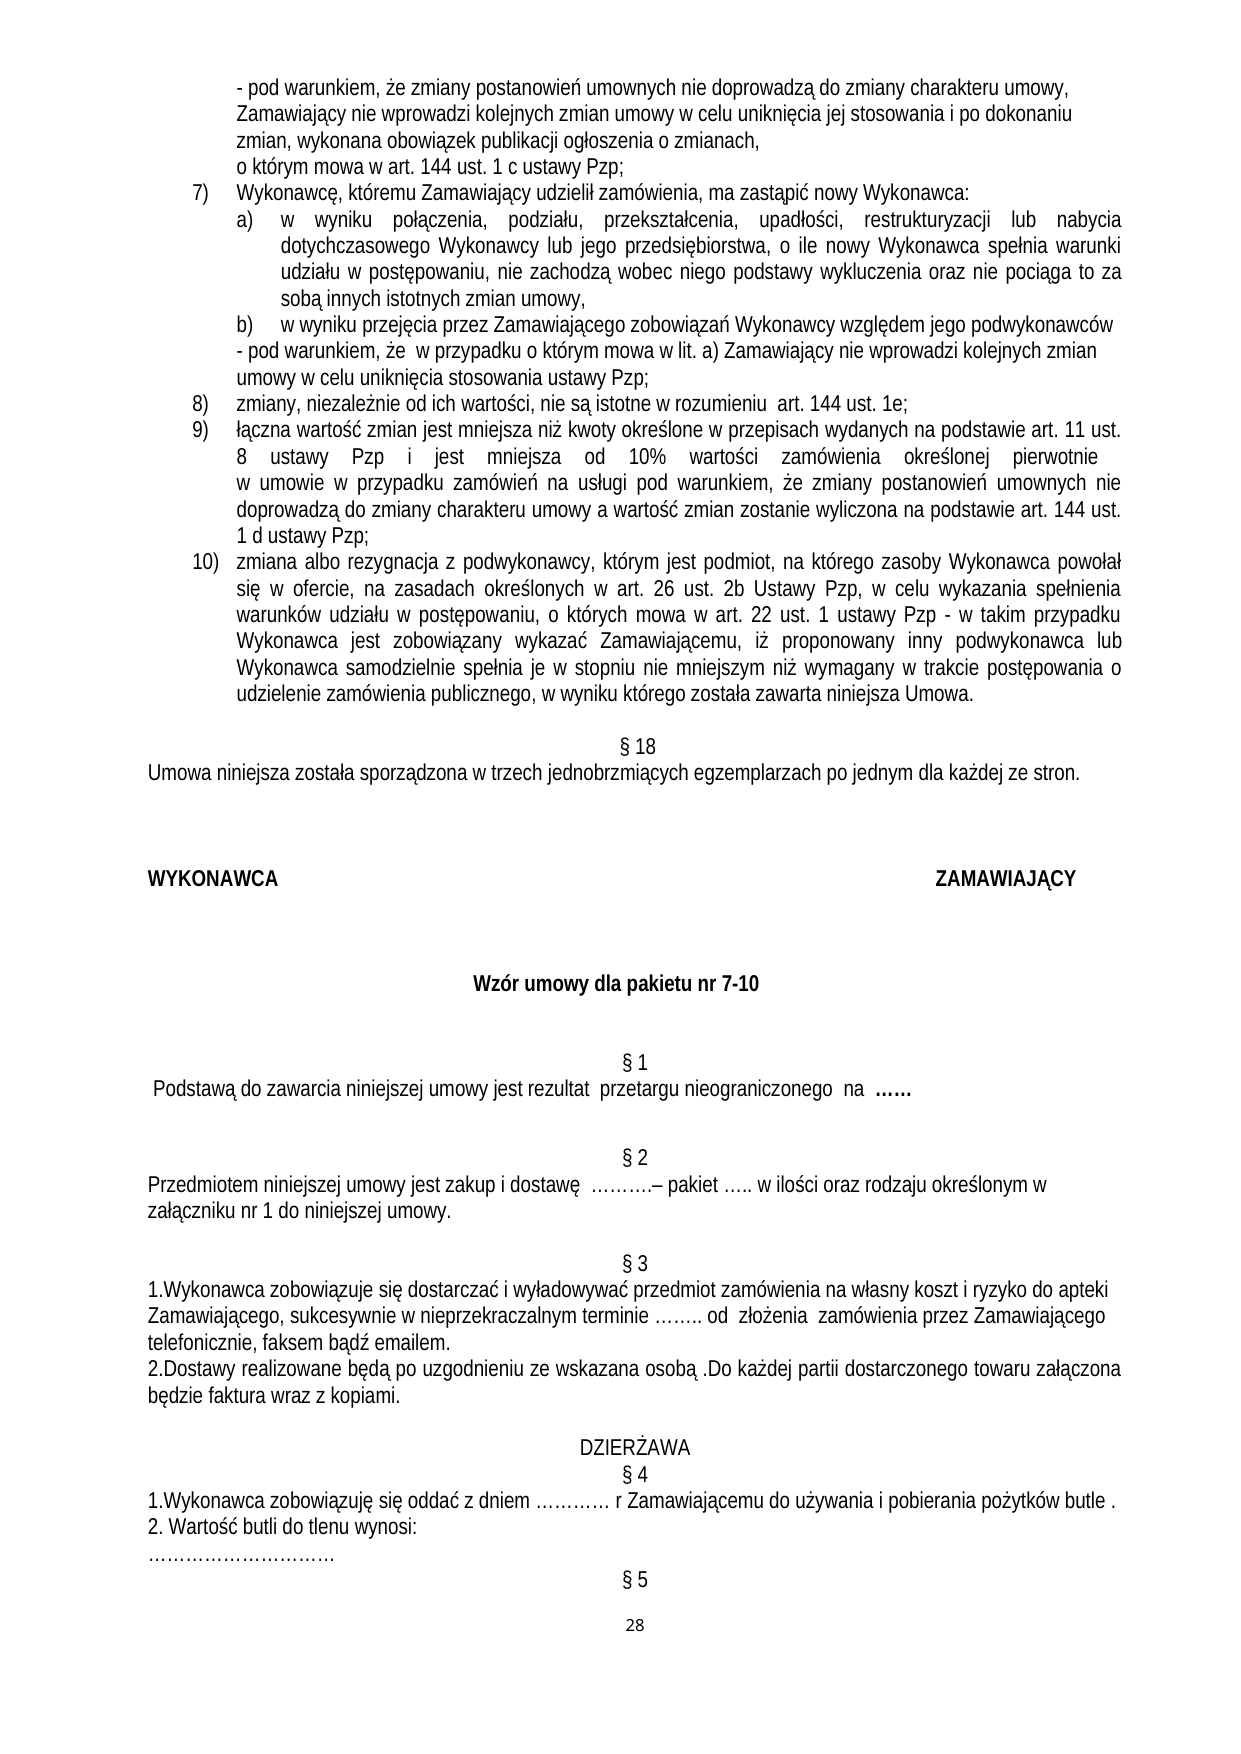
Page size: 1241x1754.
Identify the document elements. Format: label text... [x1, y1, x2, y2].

list Wykonawcę, któremu Zamawiający udzielił zamówienia, ma zastąpić nowy Wykonawca: [192, 179, 1122, 206]
text § 5 [148, 1566, 1122, 1592]
text ………………………… [148, 1540, 1122, 1566]
text 1.Wykonawca zobowiązuje się dostarczać i wyładowywać przedmiot zamówienia na własny koszt i ryzyko do apteki Zamawiającego, sukcesywnie w nieprzekraczalnym terminie …….. od złożenia zamówienia przez Zamawiającego telefonicznie, faksem bądź emailem. [148, 1276, 1122, 1355]
text § 1 [148, 1049, 1122, 1075]
text § 4 [148, 1461, 1122, 1487]
list w wyniku przejęcia przez Zamawiającego zobowiązań Wykonawcy względem jego podwykonawców [236, 311, 1122, 337]
text 2.Dostawy realizowane będą po uzgodnieniu ze wskazana osobą .Do każdej partii dostarczonego towaru załączona będzie faktura wraz z kopiami. [148, 1355, 1122, 1408]
text Wzór umowy dla pakietu nr 7-10 [110, 970, 1122, 996]
text - pod warunkiem, że w przypadku o którym mowa w lit. a) Zamawiający nie wprowadzi kolejnych zmian umowy w celu uniknięcia stosowania ustawy Pzp; [236, 337, 1122, 390]
text Podstawą do zawarcia niniejszej umowy jest rezultat przetargu nieograniczonego na …… [148, 1075, 1121, 1102]
text 2. Wartość butli do tlenu wynosi: [148, 1513, 1122, 1540]
text Umowa niniejsza została sporządzona w trzech jednobrzmiących egzemplarzach po jednym dla każdej ze stron. [148, 759, 1122, 785]
text Przedmiotem niniejszej umowy jest zakup i dostawę ……….– pakiet ….. w ilości oraz rodzaju określonym w załączniku nr 1 do niniejszej umowy. [148, 1171, 1122, 1223]
text WYKONAWCA ZAMAWIAJĄCY [148, 864, 1122, 891]
text - pod warunkiem, że zmiany postanowień umownych nie doprowadzą do zmiany charakteru umowy, Zamawiający nie wprowadzi kolejnych zmian umowy w celu uniknięcia jej stosowania i po dokonaniu zmian, wykonana obowiązek publikacji ogłoszenia o zmianach, o którym mowa w art. 144 ust. 1 c ustawy Pzp; [236, 74, 1122, 179]
text 1.Wykonawca zobowiązuję się oddać z dniem ………… r Zamawiającemu do używania i pobierania pożytków butle . [148, 1487, 1122, 1513]
list łączna wartość zmian jest mniejsza niż kwoty określone w przepisach wydanych na podstawie art. 11 ust. 8 ustawy Pzp i jest mniejsza od 10% wartości zamówienia określonej pierwotnie w umowie w przypadku zamówień na usługi pod warunkiem, że zmiany postanowień umownych nie doprowadzą do zmiany charakteru umowy a wartość zmian zostanie wyliczona na podstawie art. 144 ust. 1 d ustawy Pzp; [192, 416, 1122, 548]
list w wyniku połączenia, podziału, przekształcenia, upadłości, restrukturyzacji lub nabycia dotychczasowego Wykonawcy lub jego przedsiębiorstwa, o ile nowy Wykonawca spełnia warunki udziału w postępowaniu, nie zachodzą wobec niego podstawy wykluczenia oraz nie pociąga to za sobą innych istotnych zmian umowy, [236, 206, 1122, 311]
list zmiana albo rezygnacja z podwykonawcy, którym jest podmiot, na którego zasoby Wykonawca powołał się w ofercie, na zasadach określonych w art. 26 ust. 2b Ustawy Pzp, w celu wykazania spełnienia warunków udziału w postępowaniu, o których mowa w art. 22 ust. 1 ustawy Pzp - w takim przypadku Wykonawca jest zobowiązany wykazać Zamawiającemu, iż proponowany inny podwykonawca lub Wykonawca samodzielnie spełnia je w stopniu nie mniejszym niż wymagany w trakcie postępowania o udzielenie zamówienia publicznego, w wyniku którego została zawarta niniejsza Umowa. [192, 548, 1122, 706]
text § 18 [148, 733, 1122, 759]
text § 3 [148, 1250, 1122, 1276]
list zmiany, niezależnie od ich wartości, nie są istotne w rozumieniu art. 144 ust. 1e; [192, 390, 1122, 416]
text § 2 [148, 1144, 1122, 1171]
text DZIERŻAWA [148, 1434, 1122, 1461]
